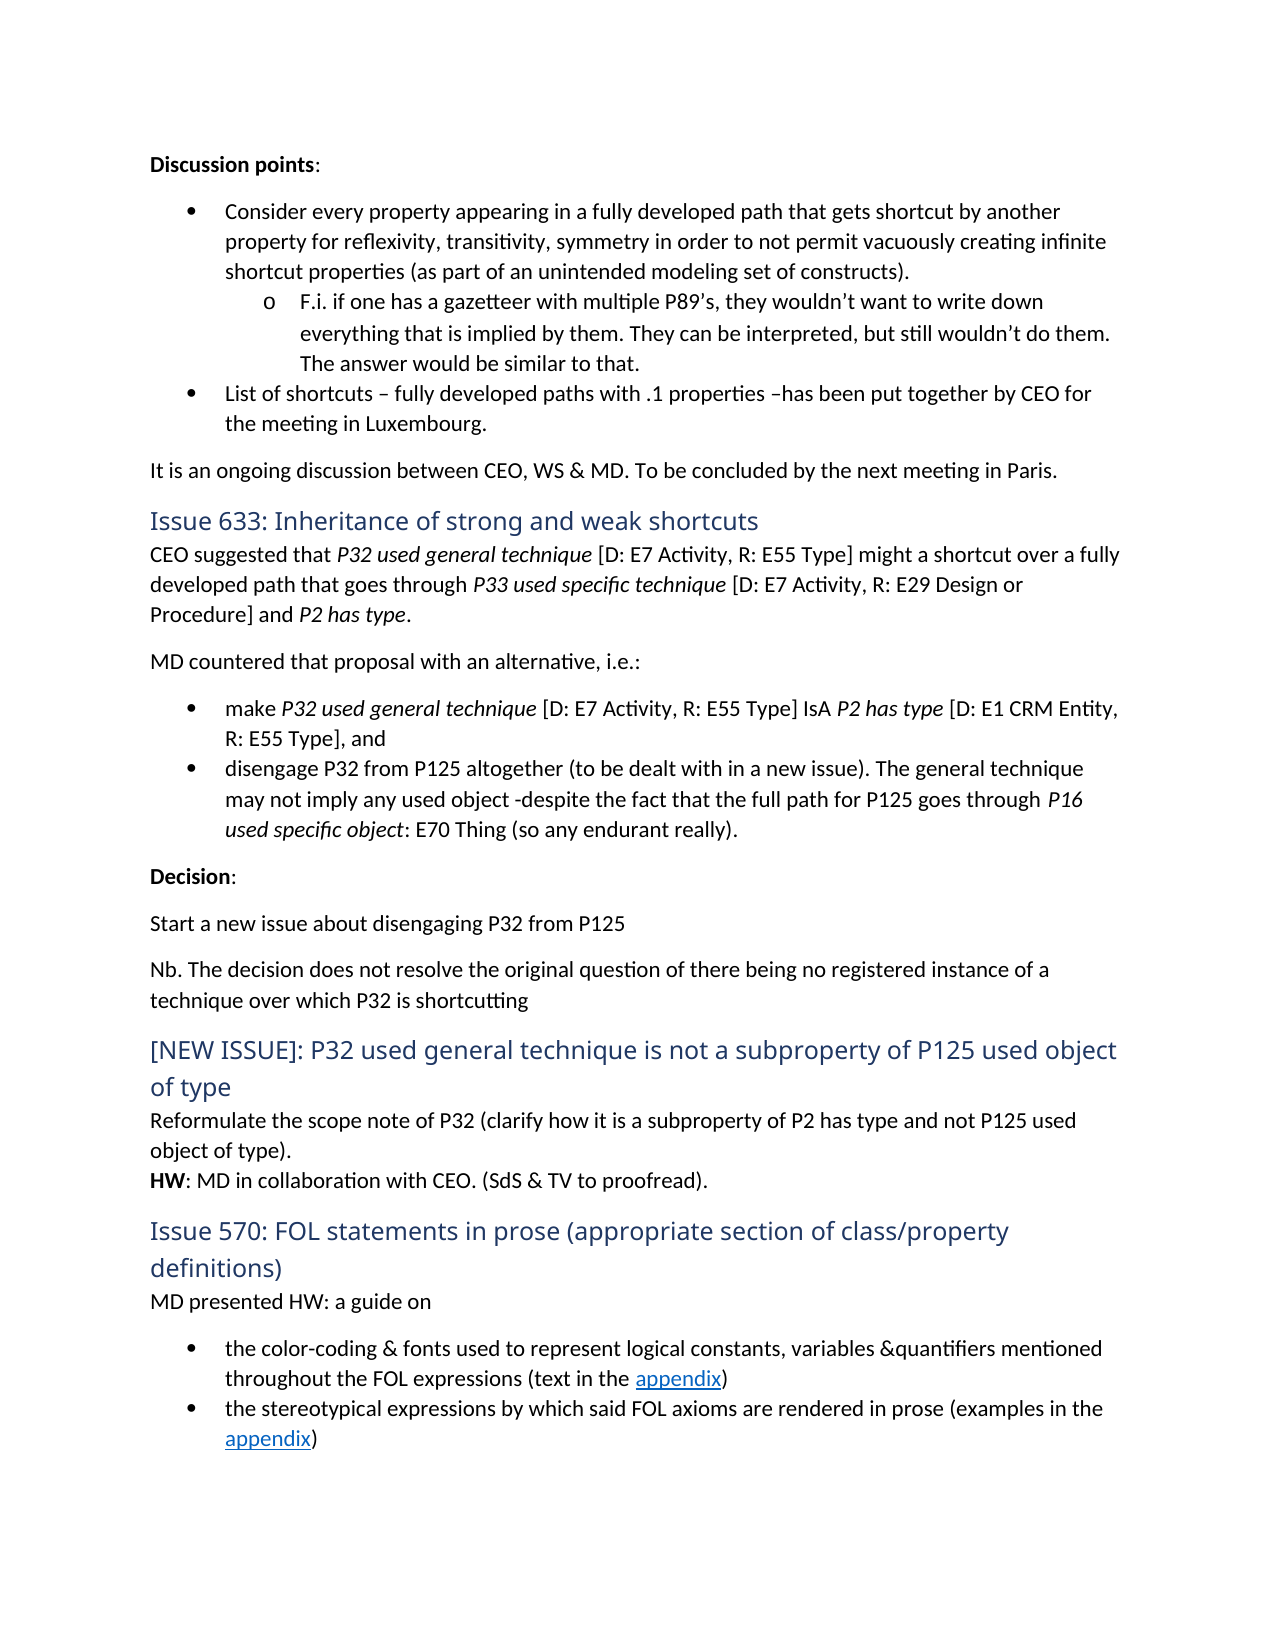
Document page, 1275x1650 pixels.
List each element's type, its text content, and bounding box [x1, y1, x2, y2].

text Nb. The decision does not resolve the original question of there being no registered instance of a technique over which P32 is shortcutting [150, 956, 1125, 1014]
list the stereotypical expressions by which said FOL axioms are rendered in prose (examples in the appendix) [187, 1394, 1125, 1453]
text Decision: [150, 862, 1125, 890]
text Reformulate the scope note of P32 (clarify how it is a subproperty of P2 has type and not P125 used object of type). HW: MD in collaboration with CEO. (SdS & TV to proofread). [150, 1106, 1125, 1195]
list disengage P32 from P125 altogether (to be dealt with in a new issue). The general technique may not imply any used object -despite the fact that the full path for P125 goes through P16 used specific object: E70 Thing (so any endurant really). [187, 754, 1125, 843]
subtitle Issue 633: Inheritance of strong and weak shortcuts [150, 503, 1125, 537]
text It is an ongoing discussion between CEO, WS & MD. To be concluded by the next meeting in Paris. [150, 456, 1125, 484]
list F.i. if one has a gazetteer with multiple P89’s, they wouldn’t want to write down everything that is implied by them. They can be interpreted, but still wouldn’t do them. The answer would be similar to that. [262, 287, 1125, 377]
list the color-coding & fonts used to represent logical constants, variables &quantifiers mentioned throughout the FOL expressions (text in the appendix) [187, 1334, 1125, 1392]
list Consider every property appearing in a fully developed path that gets shortcut by another property for reflexivity, transitivity, symmetry in order to not permit vacuously creating infinite shortcut properties (as part of an unintended modeling set of constructs). [187, 197, 1125, 285]
subtitle [NEW ISSUE]: P32 used general technique is not a subproperty of P125 used object of type [150, 1033, 1125, 1103]
subtitle Issue 570: FOL statements in prose (appropriate section of class/property definitions) [150, 1213, 1125, 1284]
list List of shortcuts – fully developed paths with .1 properties –has been put together by CEO for the meeting in Luxembourg. [187, 379, 1125, 437]
text Start a new issue about disengaging P32 from P125 [150, 909, 1125, 937]
list make P32 used general technique [D: E7 Activity, R: E55 Type] IsA P2 has type [D: E1 CRM Entity, R: E55 Type], and [187, 694, 1125, 752]
text MD countered that proposal with an alternative, i.e.: [150, 647, 1125, 675]
text MD presented HW: a guide on [150, 1287, 1125, 1315]
text Discussion points: [150, 150, 1125, 178]
text CEO suggested that P32 used general technique [D: E7 Activity, R: E55 Type] might a shortcut over a fully developed path that goes through P33 used specific technique [D: E7 Activity, R: E29 Design or Procedure] and P2 has type. [150, 540, 1125, 628]
